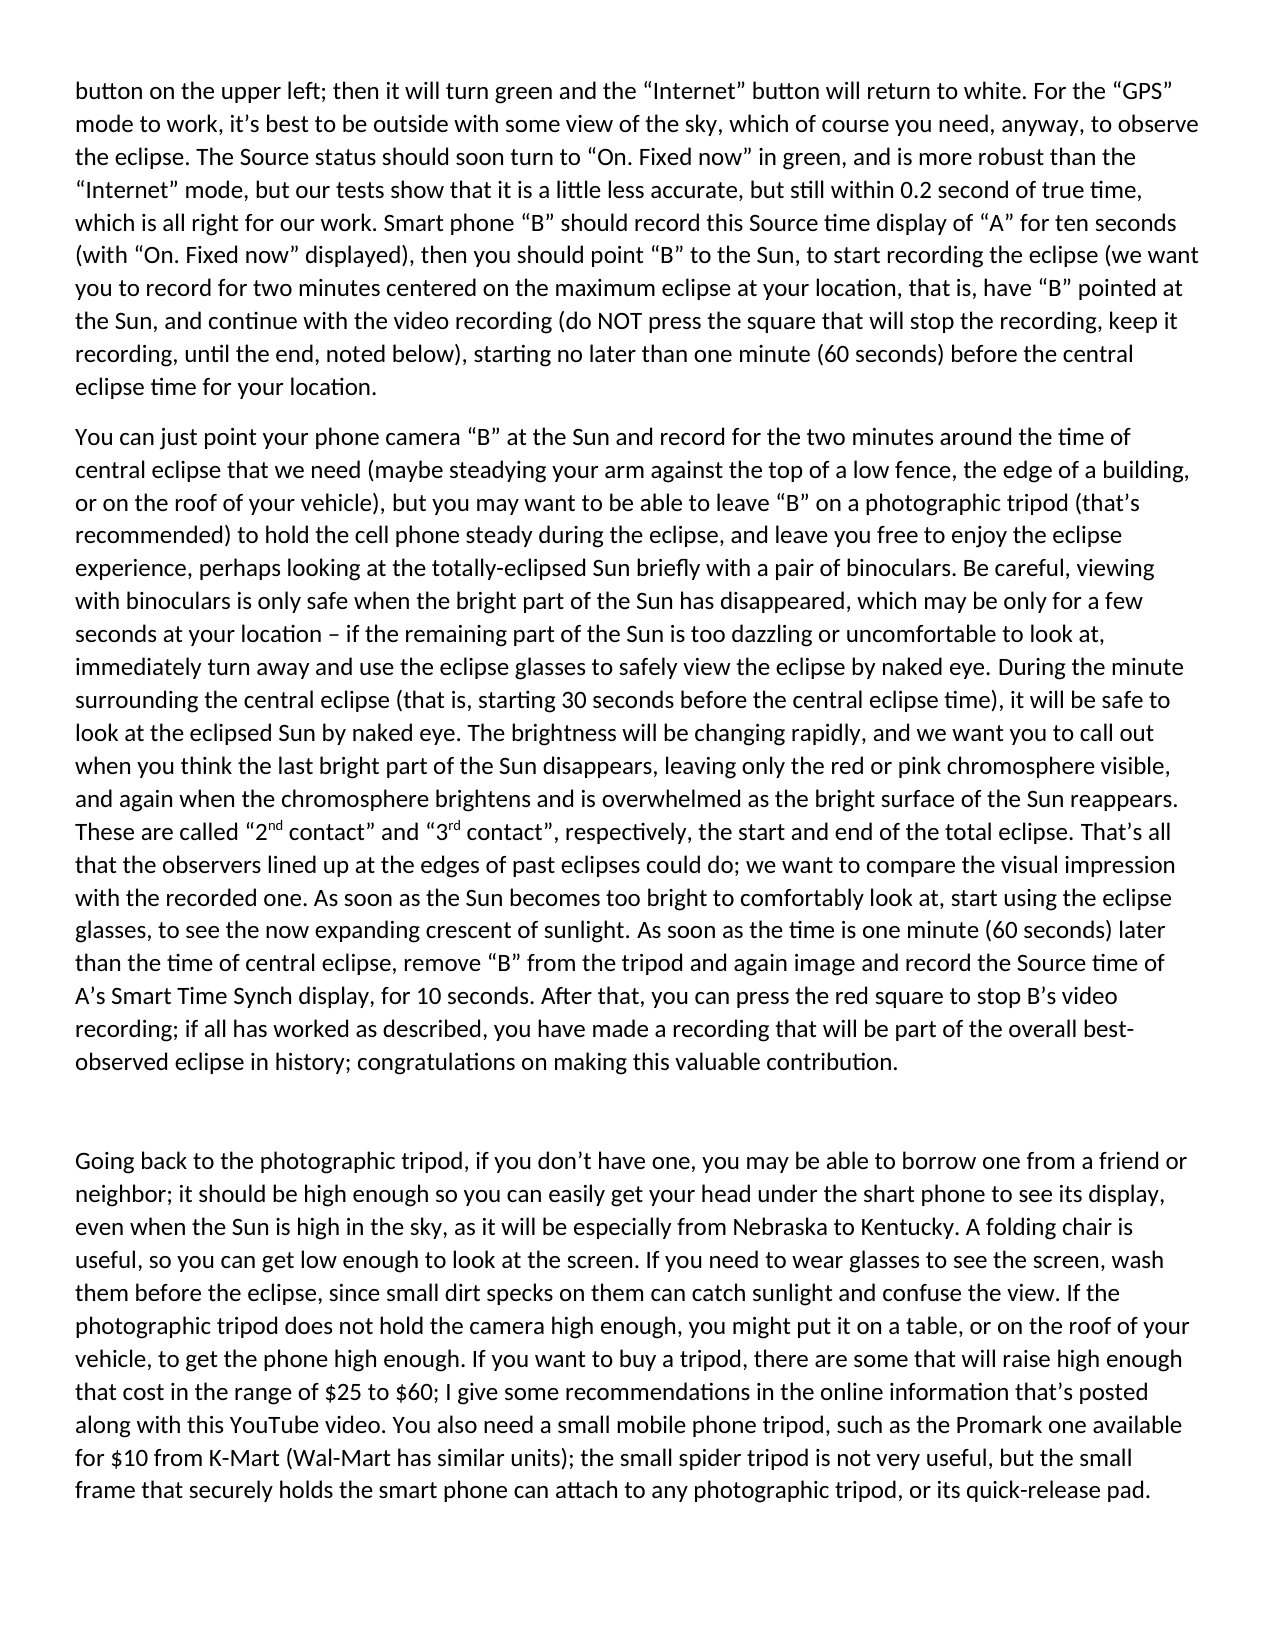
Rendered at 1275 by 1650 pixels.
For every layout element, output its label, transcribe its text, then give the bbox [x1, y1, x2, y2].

text Going back to the photographic tripod, if you don’t have one, you may be able to borrow one from a friend or neighbor; it should be high enough so you can easily get your head under the shart phone to see its display, even when the Sun is high in the sky, as it will be especially from Nebraska to Kentucky. A folding chair is useful, so you can get low enough to look at the screen. If you need to wear glasses to see the screen, wash them before the eclipse, since small dirt specks on them can catch sunlight and confuse the view. If the photographic tripod does not hold the camera high enough, you might put it on a table, or on the roof of your vehicle, to get the phone high enough. If you want to buy a tripod, there are some that will raise high enough that cost in the range of $25 to $60; I give some recommendations in the online information that’s posted along with this YouTube video. You also need a small mobile phone tripod, such as the Promark one available for $10 from K-Mart (Wal-Mart has similar units); the small spider tripod is not very useful, but the small frame that securely holds the smart phone can attach to any photographic tripod, or its quick-release pad. [75, 1145, 1200, 1505]
text You can just point your phone camera “B” at the Sun and record for the two minutes around the time of central eclipse that we need (maybe steadying your arm against the top of a low fence, the edge of a building, or on the roof of your vehicle), but you may want to be able to leave “B” on a photographic tripod (that’s recommended) to hold the cell phone steady during the eclipse, and leave you free to enjoy the eclipse experience, perhaps looking at the totally-eclipsed Sun briefly with a pair of binoculars. Be careful, viewing with binoculars is only safe when the bright part of the Sun has disappeared, which may be only for a few seconds at your location – if the remaining part of the Sun is too dazzling or uncomfortable to look at, immediately turn away and use the eclipse glasses to safely view the eclipse by naked eye. During the minute surrounding the central eclipse (that is, starting 30 seconds before the central eclipse time), it will be safe to look at the eclipsed Sun by naked eye. The brightness will be changing rapidly, and we want you to call out when you think the last bright part of the Sun disappears, leaving only the red or pink chromosphere visible, and again when the chromosphere brightens and is overwhelmed as the bright surface of the Sun reappears. These are called “2nd contact” and “3rd contact”, respectively, the start and end of the total eclipse. That’s all that the observers lined up at the edges of past eclipses could do; we want to compare the visual impression with the recorded one. As soon as the Sun becomes too bright to comfortably look at, start using the eclipse glasses, to see the now expanding crescent of sunlight. As soon as the time is one minute (60 seconds) later than the time of central eclipse, remove “B” from the tripod and again image and record the Source time of A’s Smart Time Synch display, for 10 seconds. After that, you can press the red square to stop B’s video recording; if all has worked as described, you have made a recording that will be part of the overall best-observed eclipse in history; congratulations on making this valuable contribution. [75, 421, 1200, 1077]
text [75, 75, 1200, 402]
